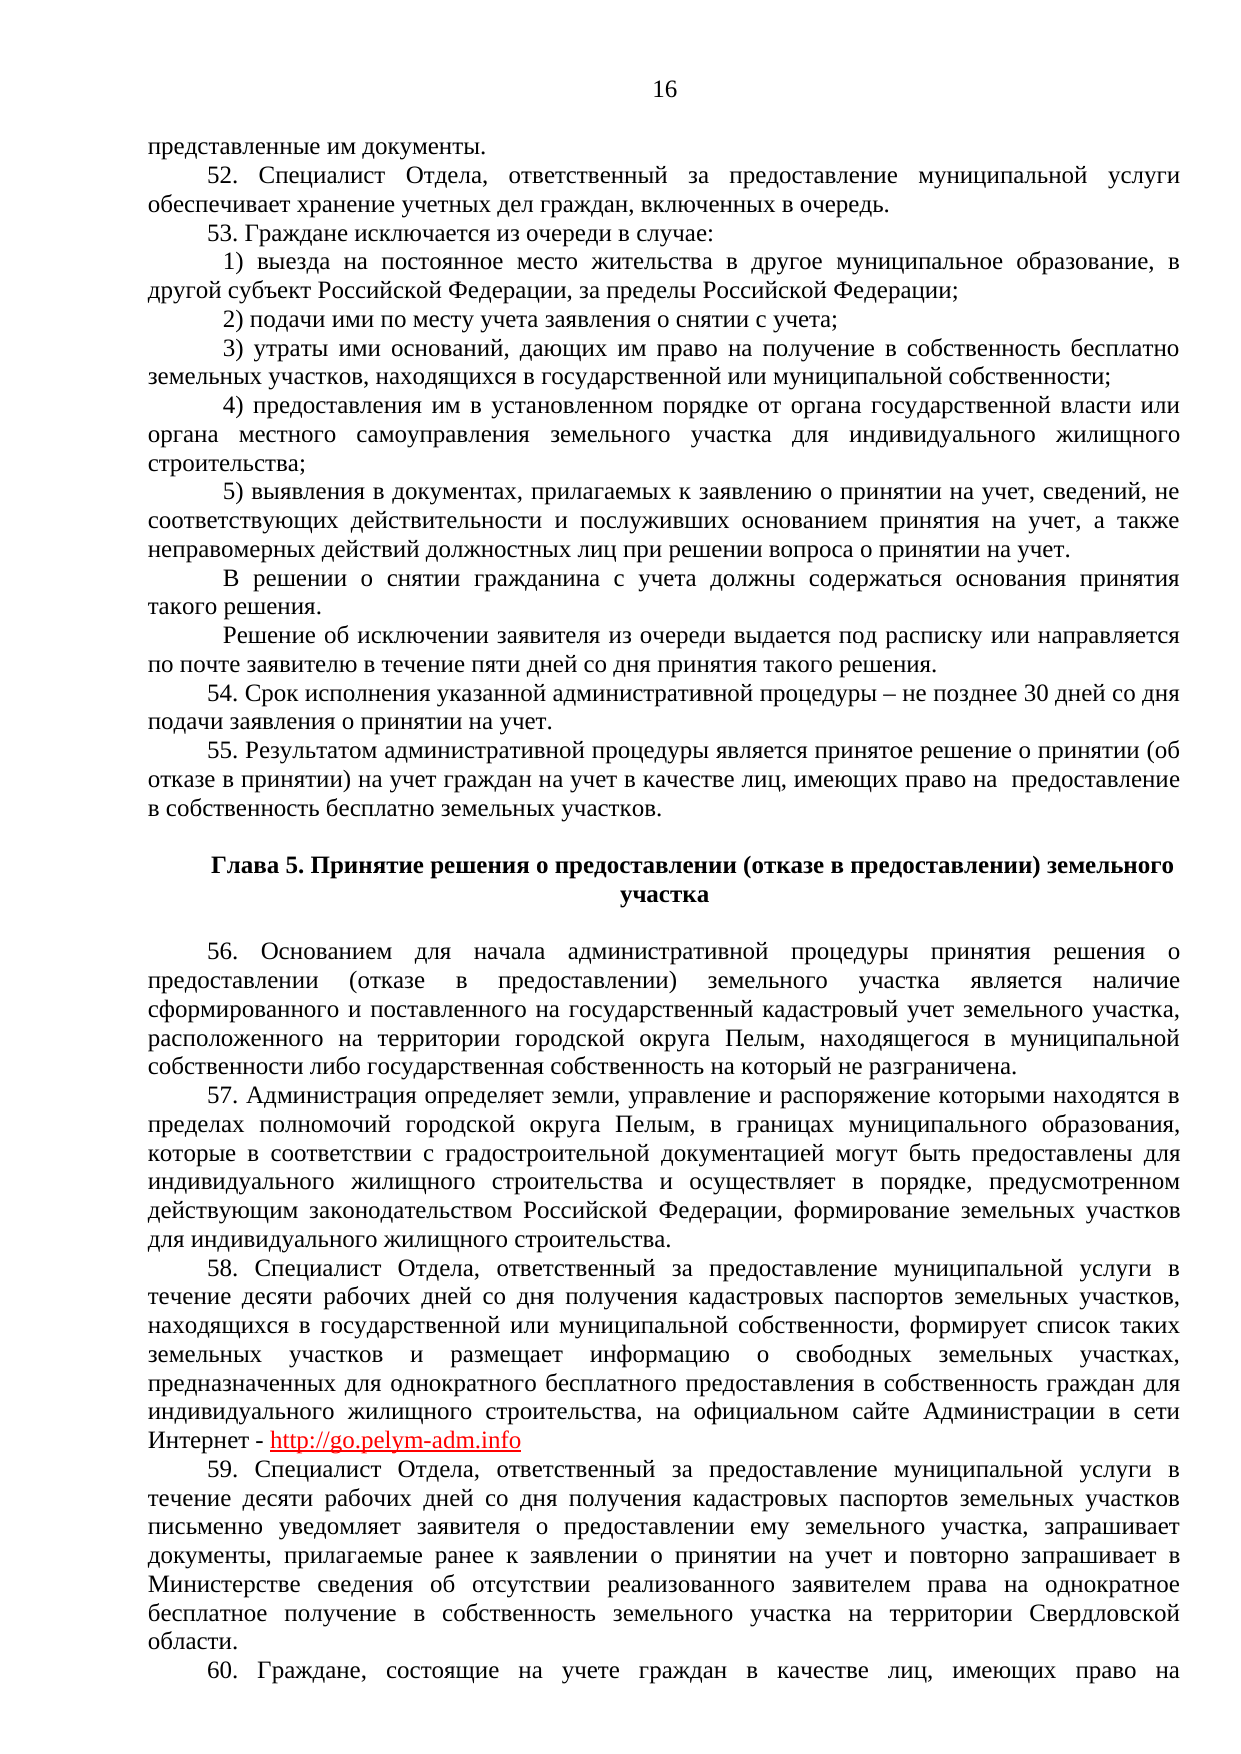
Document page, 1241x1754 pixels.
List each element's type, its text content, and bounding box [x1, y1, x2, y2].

text 52. Специалист Отдела, ответственный за предоставление муниципальной услуги обеспечивает хранение учетных дел граждан, включенных в очередь. [148, 160, 1181, 218]
text 56. Основанием для начала административной процедуры принятия решения о предоставлении (отказе в предоставлении) земельного участка является наличие сформированного и поставленного на государственный кадастровый учет земельного участка, расположенного на территории городской округа Пелым, находящегося в муниципальной собственности либо государственная собственность на который не разграничена. [148, 936, 1181, 1080]
text 3) утраты ими оснований, дающих им право на получение в собственность бесплатно земельных участков, находящихся в государственной или муниципальной собственности; [148, 333, 1181, 390]
text 58. Специалист Отдела, ответственный за предоставление муниципальной услуги в течение десяти рабочих дней со дня получения кадастровых паспортов земельных участков, находящихся в государственной или муниципальной собственности, формирует список таких земельных участков и размещает информацию о свободных земельных участках, предназначенных для однократного бесплатного предоставления в собственность граждан для индивидуального жилищного строительства, на официальном сайте Администрации в сети Интернет - http://go.pelym-adm.info [148, 1253, 1181, 1454]
text 53. Граждане исключается из очереди в случае: [148, 218, 1181, 246]
text 55. Результатом административной процедуры является принятое решение о принятии (об отказе в принятии) на учет граждан на учет в качестве лиц, имеющих право на предоставление в собственность бесплатно земельных участков. [148, 735, 1181, 821]
text 4) предоставления им в установленном порядке от органа государственной власти или органа местного самоуправления земельного участка для индивидуального жилищного строительства; [148, 390, 1181, 476]
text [148, 1655, 1181, 1684]
text 2) подачи ими по месту учета заявления о снятии с учета; [148, 304, 1181, 333]
text Решение об исключении заявителя из очереди выдается под расписку или направляется по почте заявителю в течение пяти дней со дня принятия такого решения. [148, 620, 1181, 678]
text В решении о снятии гражданина с учета должны содержаться основания принятия такого решения. [148, 563, 1181, 620]
text 1) выезда на постоянное место жительства в другое муниципальное образование, в другой субъект Российской Федерации, за пределы Российской Федерации; [148, 246, 1181, 304]
text Глава 5. Принятие решения о предоставлении (отказе в предоставлении) земельного участка [148, 850, 1181, 908]
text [148, 131, 1181, 160]
text 57. Администрация определяет земли, управление и распоряжение которыми находятся в пределах полномочий городской округа Пелым, в границах муниципального образования, которые в соответствии с градостроительной документацией могут быть предоставлены для индивидуального жилищного строительства и осуществляет в порядке, предусмотренном действующим законодательством Российской Федерации, формирование земельных участков для индивидуального жилищного строительства. [148, 1080, 1181, 1253]
text 59. Специалист Отдела, ответственный за предоставление муниципальной услуги в течение десяти рабочих дней со дня получения кадастровых паспортов земельных участков письменно уведомляет заявителя о предоставлении ему земельного участка, запрашивает документы, прилагаемые ранее к заявлении о принятии на учет и повторно запрашивает в Министерстве сведения об отсутствии реализованного заявителем права на однократное бесплатное получение в собственность земельного участка на территории Свердловской области. [148, 1454, 1181, 1655]
text 54. Срок исполнения указанной административной процедуры – не позднее 30 дней со дня подачи заявления о принятии на учет. [148, 678, 1181, 735]
text 5) выявления в документах, прилагаемых к заявлению о принятии на учет, сведений, не соответствующих действительности и послуживших основанием принятия на учет, а также неправомерных действий должностных лиц при решении вопроса о принятии на учет. [148, 476, 1181, 563]
